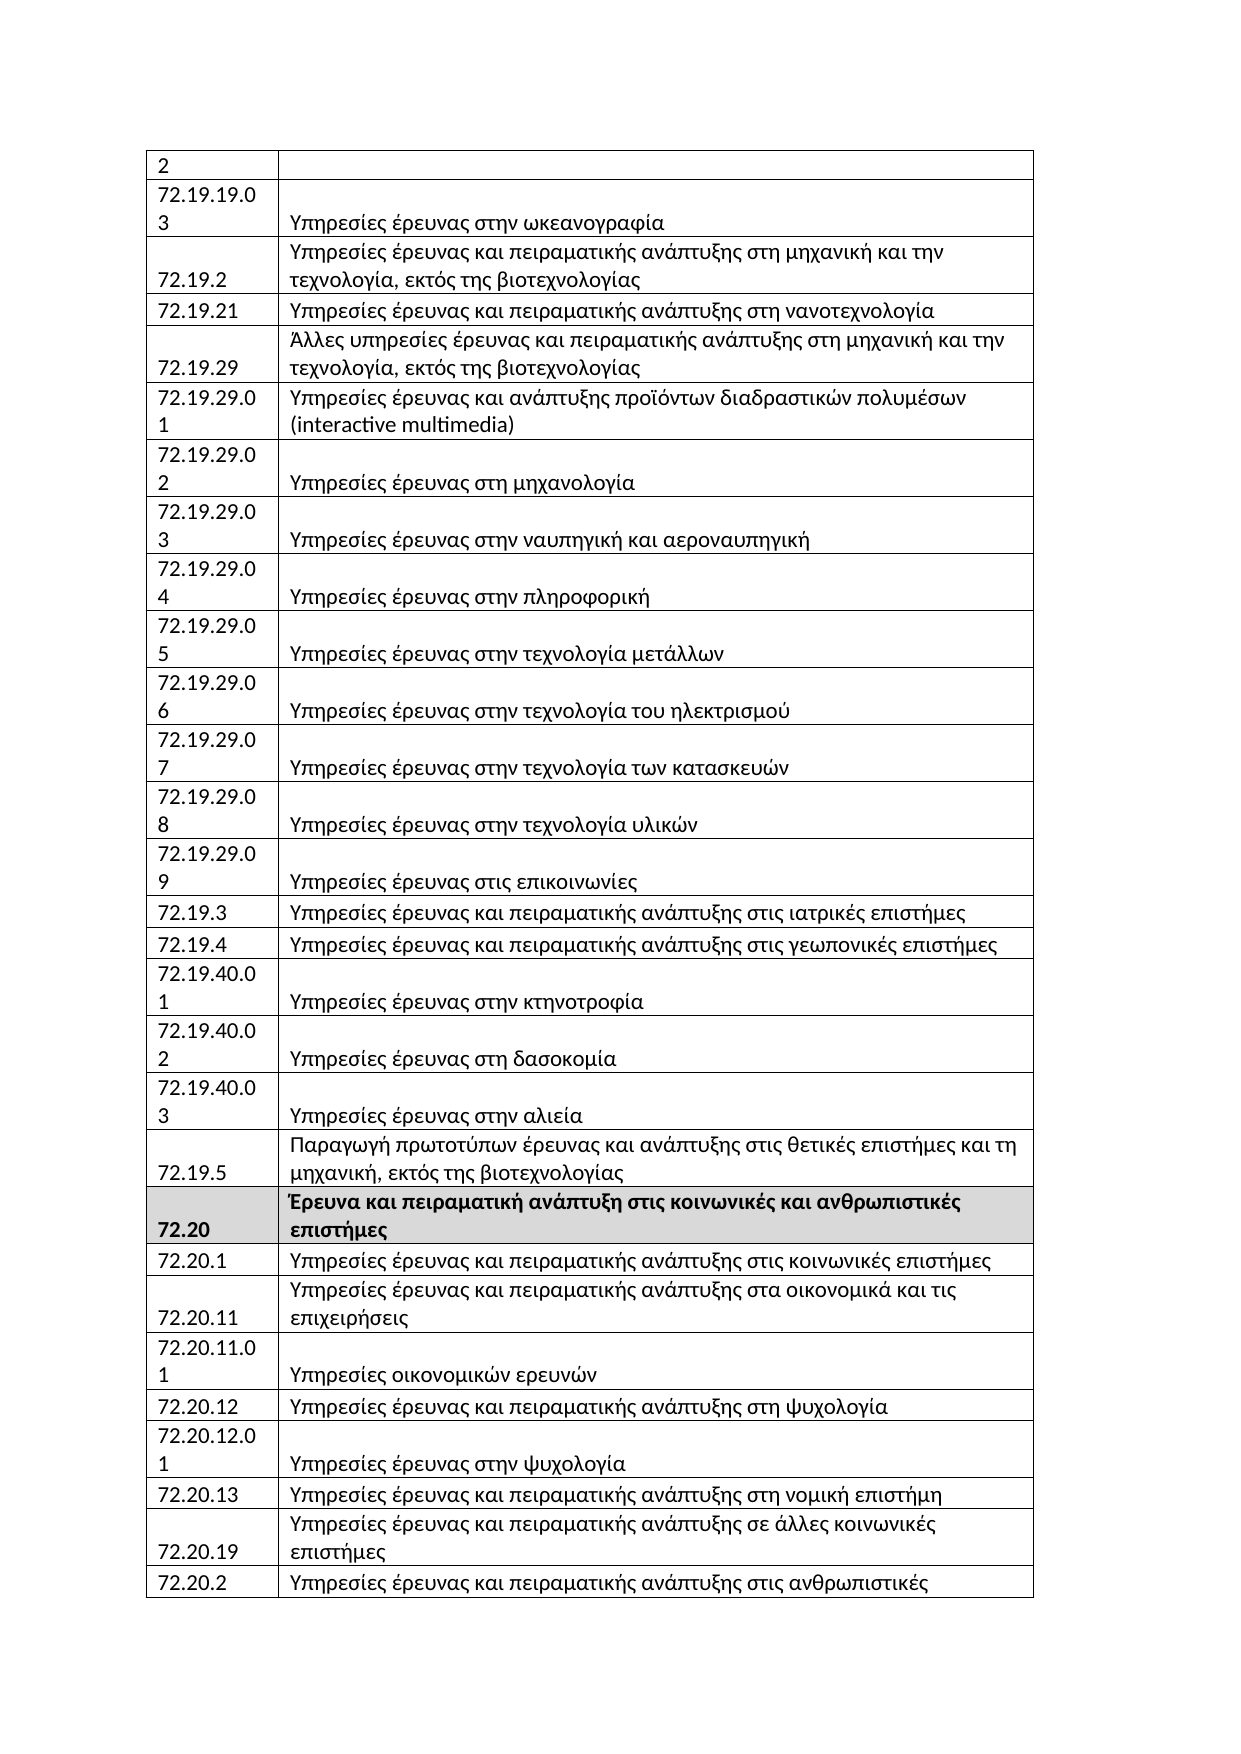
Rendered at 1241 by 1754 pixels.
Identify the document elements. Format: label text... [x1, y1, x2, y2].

table_cell Υπηρεσίες έρευνας και πειραματικής ανάπτυξης στη μηχανική και την τεχνολογία, εκτός της βιοτεχνολογίας [279, 237, 1033, 293]
table_cell Υπηρεσίες έρευνας στις επικοινωνίες [279, 839, 1033, 895]
table_cell 72.19.19.03 [147, 180, 278, 236]
table_cell 72.20.11 [147, 1276, 278, 1332]
table_cell Υπηρεσίες έρευνας και πειραματικής ανάπτυξης στη νομική επιστήμη [279, 1478, 1033, 1508]
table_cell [279, 1566, 1033, 1597]
table_cell 72.19.29.01 [147, 383, 278, 439]
table_cell Άλλες υπηρεσίες έρευνας και πειραματικής ανάπτυξης στη μηχανική και την τεχνολογία, εκτός της βιοτεχνολογίας [279, 326, 1033, 382]
table_cell Υπηρεσίες έρευνας στην κτηνοτροφία [279, 959, 1033, 1015]
table_cell Υπηρεσίες έρευνας και πειραματικής ανάπτυξης σε άλλες κοινωνικές επιστήμες [279, 1509, 1033, 1565]
table_cell Έρευνα και πειραματική ανάπτυξη στις κοινωνικές και ανθρωπιστικές επιστήμες [279, 1187, 1033, 1243]
table_cell Υπηρεσίες έρευνας στην πληροφορική [279, 554, 1033, 610]
table_cell 72.19.29.09 [147, 839, 278, 895]
table_cell 72.19.29.06 [147, 668, 278, 724]
table_cell 72.19.40.03 [147, 1073, 278, 1129]
table_cell 72.20.12.01 [147, 1421, 278, 1477]
table_cell Υπηρεσίες έρευνας στην ωκεανογραφία [279, 180, 1033, 236]
table_cell Υπηρεσίες έρευνας στη μηχανολογία [279, 440, 1033, 496]
table_cell Υπηρεσίες οικονομικών ερευνών [279, 1333, 1033, 1389]
table_cell Υπηρεσίες έρευνας στην τεχνολογία υλικών [279, 782, 1033, 838]
table_cell 72.19.29.07 [147, 725, 278, 781]
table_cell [279, 151, 1033, 179]
table_cell Υπηρεσίες έρευνας στη δασοκομία [279, 1016, 1033, 1072]
table_cell Υπηρεσίες έρευνας και πειραματικής ανάπτυξης στις γεωπονικές επιστήμες [279, 928, 1033, 958]
table_cell 72.19.3 [147, 896, 278, 927]
table_cell 72.20.1 [147, 1244, 278, 1274]
table_cell Υπηρεσίες έρευνας και πειραματικής ανάπτυξης στα οικονομικά και τις επιχειρήσεις [279, 1276, 1033, 1332]
table_cell 72.19.21 [147, 294, 278, 324]
table_cell 72.20 [147, 1187, 278, 1243]
table_cell 72.20.12 [147, 1390, 278, 1420]
table_cell 72.20.19 [147, 1509, 278, 1565]
table_cell 72.19.5 [147, 1130, 278, 1186]
table_cell 72.19.29 [147, 326, 278, 382]
table_cell Υπηρεσίες έρευνας και πειραματικής ανάπτυξης στις κοινωνικές επιστήμες [279, 1244, 1033, 1274]
table_cell 72.19.29.05 [147, 611, 278, 667]
table_cell 72.19.29.02 [147, 440, 278, 496]
table_cell 72.19.2 [147, 237, 278, 293]
table_cell 72.19.19.02 [147, 151, 278, 179]
table_cell 72.19.29.08 [147, 782, 278, 838]
table_cell Υπηρεσίες έρευνας στην ψυχολογία [279, 1421, 1033, 1477]
table_cell 72.19.29.04 [147, 554, 278, 610]
table_cell 72.20.11.01 [147, 1333, 278, 1389]
table_cell Υπηρεσίες έρευνας και πειραματικής ανάπτυξης στη ψυχολογία [279, 1390, 1033, 1420]
table_cell 72.20.2 [147, 1566, 278, 1597]
table_cell Παραγωγή πρωτοτύπων έρευνας και ανάπτυξης στις θετικές επιστήμες και τη μηχανική, εκτός της βιοτεχνολογίας [279, 1130, 1033, 1186]
table_cell Υπηρεσίες έρευνας και ανάπτυξης προϊόντων διαδραστικών πολυμέσων (interactive multimedia) [279, 383, 1033, 439]
table_cell 72.19.29.03 [147, 497, 278, 553]
table_cell 72.19.40.01 [147, 959, 278, 1015]
table_cell Υπηρεσίες έρευνας στην τεχνολογία του ηλεκτρισμού [279, 668, 1033, 724]
table_cell 72.19.40.02 [147, 1016, 278, 1072]
table_cell 72.19.4 [147, 928, 278, 958]
table_cell Υπηρεσίες έρευνας και πειραματικής ανάπτυξης στις ιατρικές επιστήμες [279, 896, 1033, 927]
table_cell Υπηρεσίες έρευνας στην τεχνολογία μετάλλων [279, 611, 1033, 667]
table_cell Υπηρεσίες έρευνας στην τεχνολογία των κατασκευών [279, 725, 1033, 781]
table_cell 72.20.13 [147, 1478, 278, 1508]
table_cell Υπηρεσίες έρευνας στην ναυπηγική και αεροναυπηγική [279, 497, 1033, 553]
table_cell Υπηρεσίες έρευνας και πειραματικής ανάπτυξης στη νανοτεχνολογία [279, 294, 1033, 324]
table_cell Υπηρεσίες έρευνας στην αλιεία [279, 1073, 1033, 1129]
